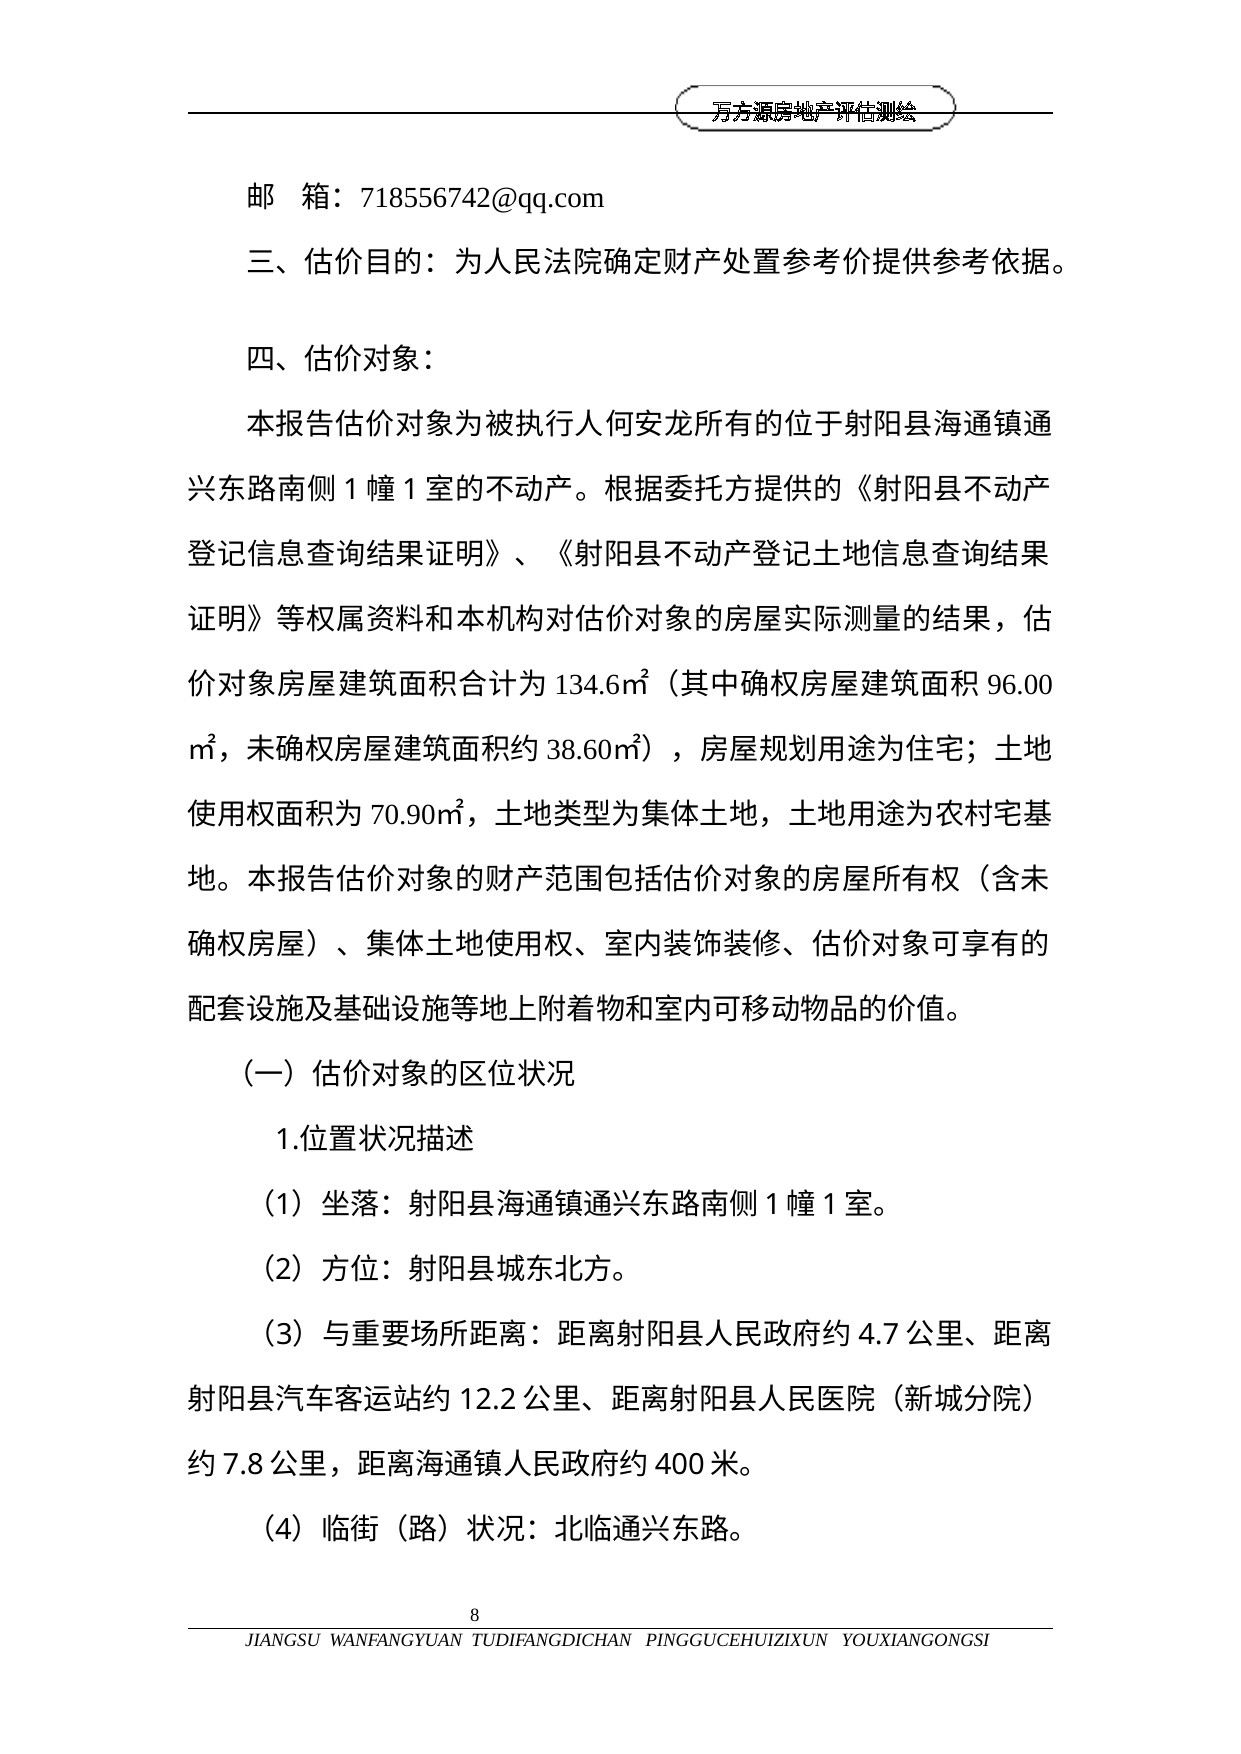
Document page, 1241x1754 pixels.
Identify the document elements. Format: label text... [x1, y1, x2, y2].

picture [675, 114, 958, 134]
list 本报告估价对象为被执行人何安龙所有的位于射阳县海通镇通兴东路南侧1幢1室的不动产。根据委托方提供的《射阳县不动产登记信息查询结果证明》、《射阳县不动产登记土地信息查询结果证明》等权属资料和本机构对估价对象的房屋实际测量的结果，估价对象房屋建筑面积合计为134.6㎡（其中确权房屋建筑面积96.00㎡，未确权房屋建筑面积约38.60㎡），房屋规划用途为住宅；土地使用权面积为70.90㎡，土地类型为集体土地，土地用途为农村宅基地。本报告估价对象的财产范围包括估价对象的房屋所有权（含未确权房屋）、集体土地使用权、室内装饰装修、估价对象可享有的配套设施及基础设施等地上附着物和室内可移动物品的价值。 [187, 389, 1053, 1039]
list （一）估价对象的区位状况 [187, 1039, 1053, 1104]
list 估价目的：为人民法院确定财产处置参考价提供参考依据。 [187, 227, 1053, 324]
text （2）方位：射阳县城东北方。 [187, 1234, 1053, 1299]
list 估价对象： [187, 324, 1053, 389]
text （4）临街（路）状况：北临通兴东路。 [187, 1494, 1053, 1559]
text （1）坐落：射阳县海通镇通兴东路南侧1幢1室。 [187, 1169, 1053, 1234]
text 邮 箱：718556742@qq.com [187, 162, 1053, 227]
text 1.位置状况描述 [187, 1104, 1053, 1169]
text （3）与重要场所距离：距离射阳县人民政府约4.7公里、距离射阳县汽车客运站约12.2公里、距离射阳县人民医院（新城分院）约7.8公里，距离海通镇人民政府约400米。 [187, 1299, 1053, 1494]
picture [675, 85, 958, 112]
